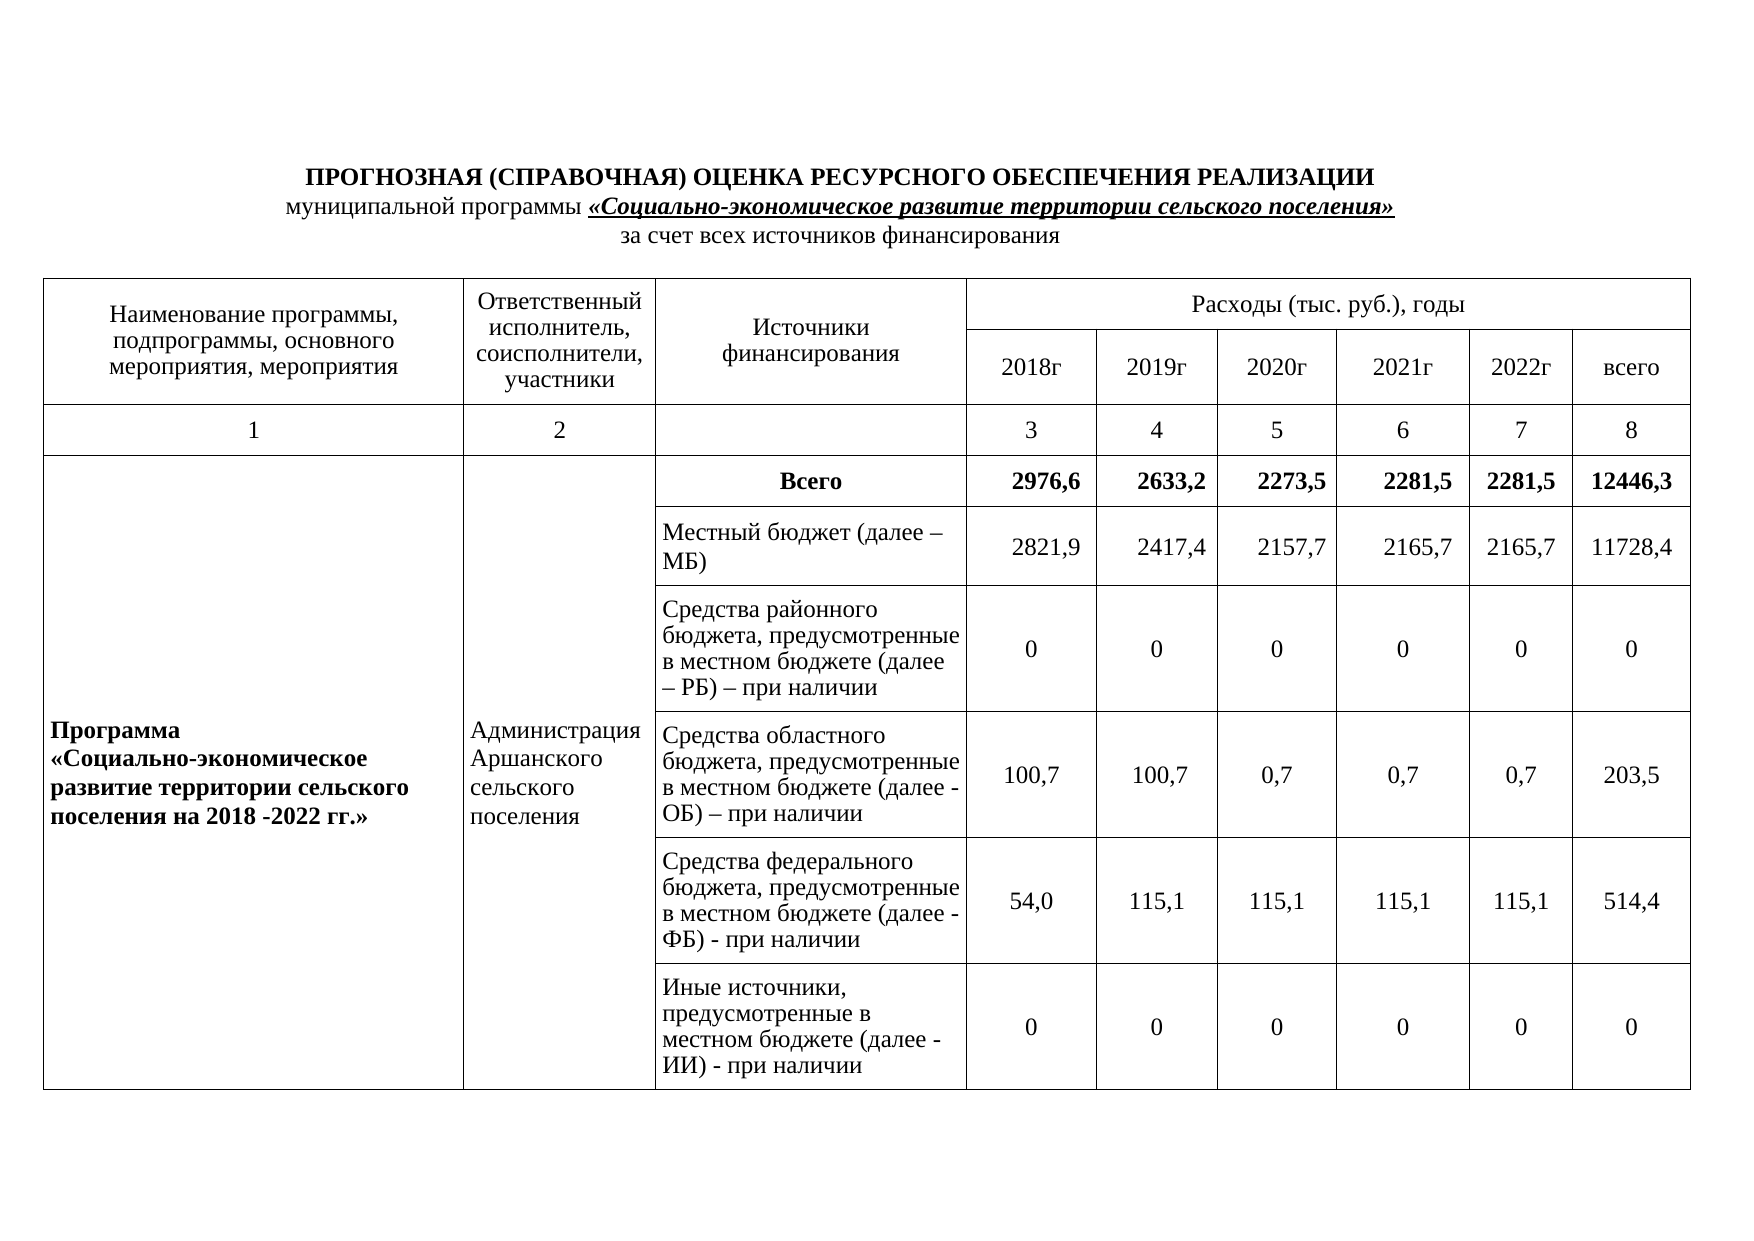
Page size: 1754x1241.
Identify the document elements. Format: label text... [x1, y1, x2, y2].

table_header Расходы (тыс. руб.), годы [967, 279, 1690, 328]
table_cell 0,7 [1470, 712, 1572, 837]
table_cell 2976,6 [967, 456, 1096, 506]
table_cell 0 [967, 586, 1096, 711]
table_cell 1 [44, 405, 463, 454]
table_cell 12446,3 [1573, 456, 1690, 506]
table_cell 2821,9 [967, 507, 1096, 585]
table_cell 2165,7 [1337, 507, 1469, 585]
table_cell Средства районного бюджета, предусмотренные в местном бюджете (далее – РБ) – при наличии [656, 586, 966, 711]
table_cell 0,7 [1337, 712, 1469, 837]
table_cell 100,7 [1097, 712, 1217, 837]
text муниципальной программы «Социально-экономическое развитие территории сельского поселения» [44, 191, 1636, 220]
table_cell 2165,7 [1470, 507, 1572, 585]
table_cell 4 [1097, 405, 1217, 454]
table_cell 0 [1218, 964, 1336, 1089]
table_cell 0 [1218, 586, 1336, 711]
table_cell 203,5 [1573, 712, 1690, 837]
table_cell 115,1 [1470, 838, 1572, 963]
table_cell 7 [1470, 405, 1572, 454]
text за счет всех источников финансирования [44, 220, 1636, 249]
table_cell 2417,4 [1097, 507, 1217, 585]
table_cell 100,7 [967, 712, 1096, 837]
table_cell Средства федерального бюджета, предусмотренные в местном бюджете (далее - ФБ) - при наличии [656, 838, 966, 963]
table_cell 2 [464, 405, 655, 454]
table_cell 54,0 [967, 838, 1096, 963]
table_cell 2022г [1470, 330, 1572, 403]
table_cell 2633,2 [1097, 456, 1217, 506]
table_cell 11728,4 [1573, 507, 1690, 585]
table_cell 0 [1097, 964, 1217, 1089]
table_cell 2281,5 [1470, 456, 1572, 506]
table_cell [656, 405, 966, 454]
table_cell 6 [1337, 405, 1469, 454]
table_cell 115,1 [1097, 838, 1217, 963]
table_cell 8 [1573, 405, 1690, 454]
table_cell всего [1573, 330, 1690, 403]
table_header Ответственный исполнитель, соисполнители, участники [464, 279, 655, 403]
table_cell Всего [656, 456, 966, 506]
table_cell 115,1 [1337, 838, 1469, 963]
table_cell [464, 456, 655, 1089]
table_cell 2157,7 [1218, 507, 1336, 585]
table_cell 2021г [1337, 330, 1469, 403]
table_cell Иные источники, предусмотренные в местном бюджете (далее - ИИ) - при наличии [656, 964, 966, 1089]
table_cell 2019г [1097, 330, 1217, 403]
table_cell 0 [1337, 964, 1469, 1089]
table_cell Средства областного бюджета, предусмотренные в местном бюджете (далее - ОБ) – при наличии [656, 712, 966, 837]
table_cell 0 [1470, 964, 1572, 1089]
table_cell 2281,5 [1337, 456, 1469, 506]
table_cell 2273,5 [1218, 456, 1336, 506]
text ПРОГНОЗНАЯ (СПРАВОЧНАЯ) ОЦЕНКА РЕСУРСНОГО ОБЕСПЕЧЕНИЯ РЕАЛИЗАЦИИ [44, 162, 1636, 191]
table_cell 0,7 [1218, 712, 1336, 837]
table_cell 514,4 [1573, 838, 1690, 963]
table_header Источники финансирования [656, 279, 966, 403]
table_cell 0 [1337, 586, 1469, 711]
table_cell 5 [1218, 405, 1336, 454]
table_cell Программа «Социально-экономическое развитие территории сельского поселения на 2018 -2022 гг.» [44, 456, 463, 1089]
table_cell 2020г [1218, 330, 1336, 403]
table_cell 0 [1470, 586, 1572, 711]
table_header Наименование программы, подпрограммы, основного мероприятия, мероприятия [44, 279, 463, 403]
table_cell 0 [1097, 586, 1217, 711]
table_cell 0 [1573, 586, 1690, 711]
table_cell 0 [967, 964, 1096, 1089]
table_cell 115,1 [1218, 838, 1336, 963]
table_cell Местный бюджет (далее – МБ) [656, 507, 966, 585]
table_cell 3 [967, 405, 1096, 454]
table_cell 0 [1573, 964, 1690, 1089]
table_cell 2018г [967, 330, 1096, 403]
